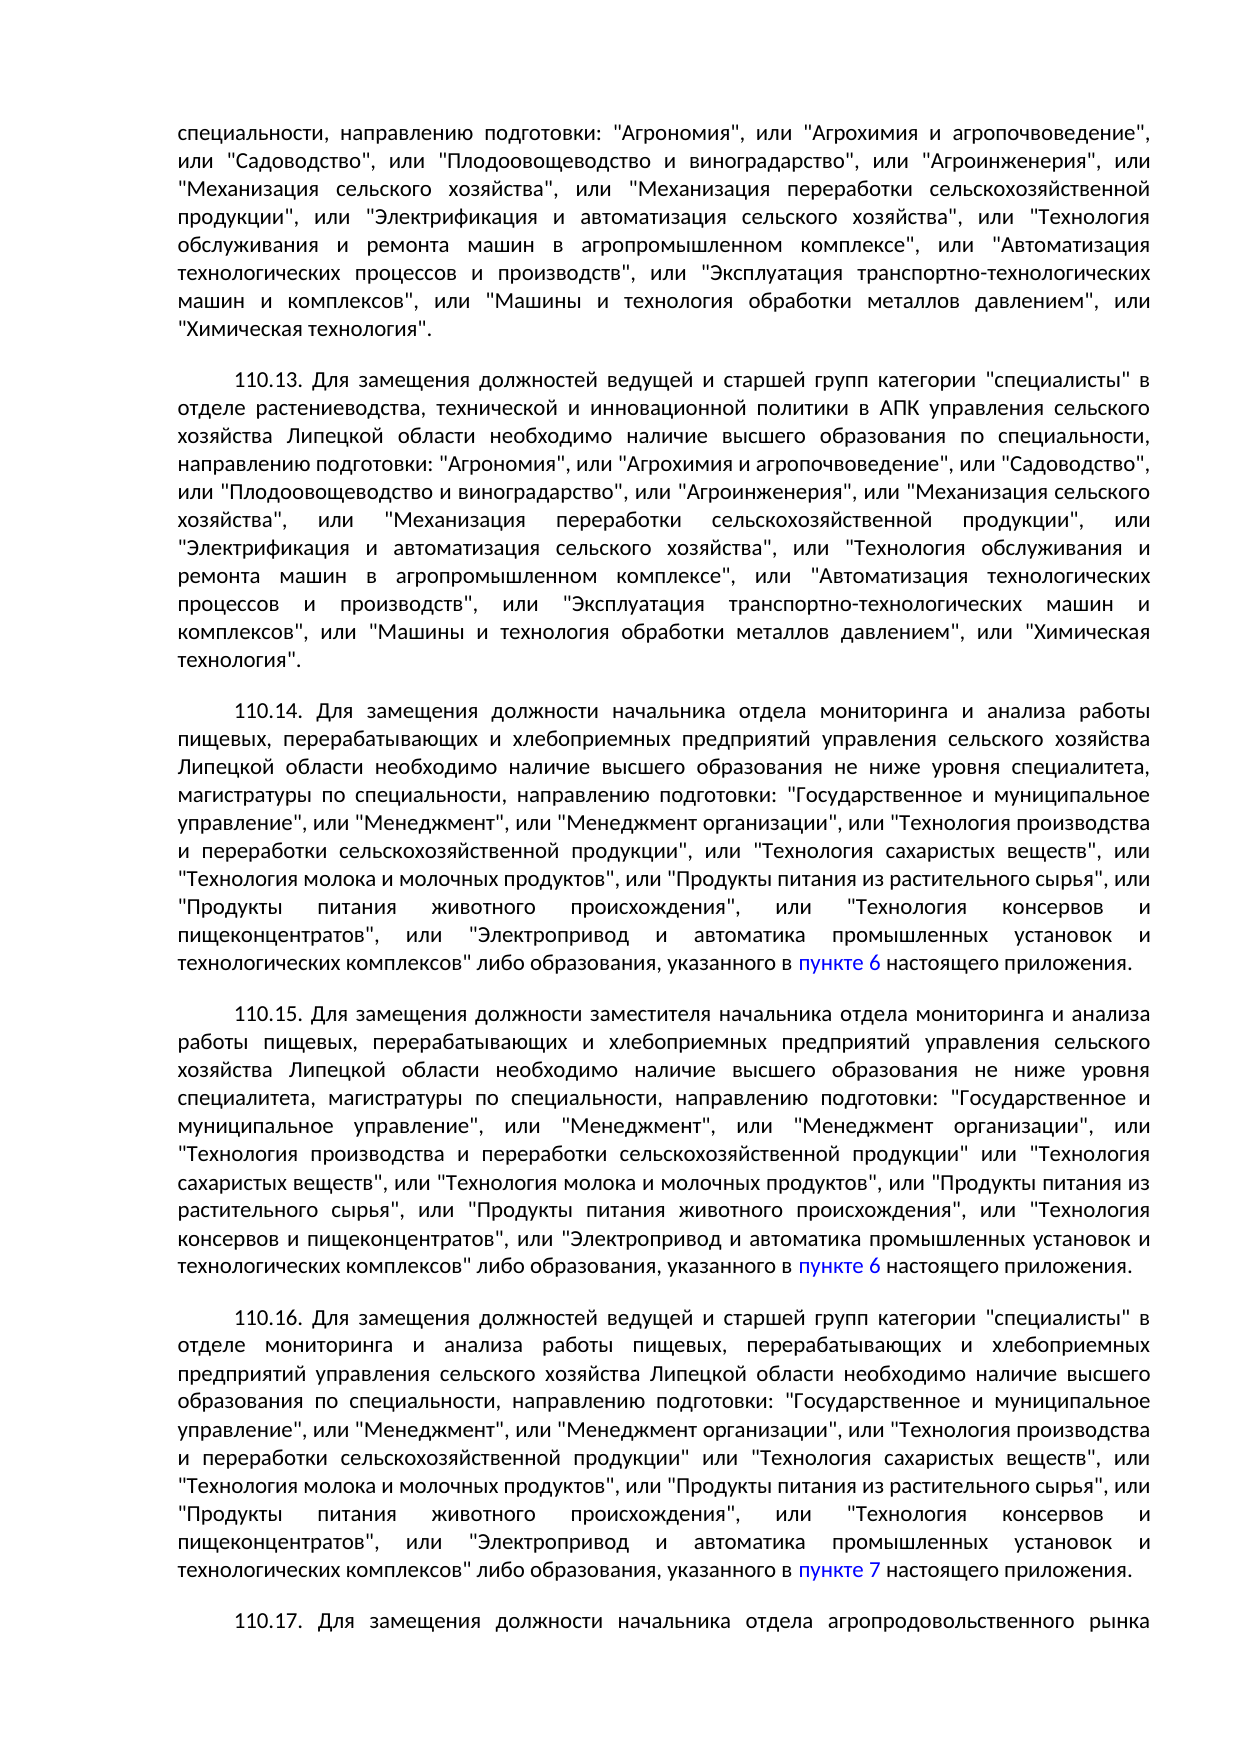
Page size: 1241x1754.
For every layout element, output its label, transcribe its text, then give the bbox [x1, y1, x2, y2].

text 110.13. Для замещения должностей ведущей и старшей групп категории "специалисты" в отделе растениеводства, технической и инновационной политики в АПК управления сельского хозяйства Липецкой области необходимо наличие высшего образования по специальности, направлению подготовки: "Агрономия", или "Агрохимия и агропочвоведение", или "Садоводство", или "Плодоовощеводство и виноградарство", или "Агроинженерия", или "Механизация сельского хозяйства", или "Механизация переработки сельскохозяйственной продукции", или "Электрификация и автоматизация сельского хозяйства", или "Технология обслуживания и ремонта машин в агропромышленном комплексе", или "Автоматизация технологических процессов и производств", или "Эксплуатация транспортно-технологических машин и комплексов", или "Машины и технология обработки металлов давлением", или "Химическая технология". [177, 365, 1152, 673]
text 110.15. Для замещения должности заместителя начальника отдела мониторинга и анализа работы пищевых, перерабатывающих и хлебоприемных предприятий управления сельского хозяйства Липецкой области необходимо наличие высшего образования не ниже уровня специалитета, магистратуры по специальности, направлению подготовки: "Государственное и муниципальное управление", или "Менеджмент", или "Менеджмент организации", или "Технология производства и переработки сельскохозяйственной продукции" или "Технология сахаристых веществ", или "Технология молока и молочных продуктов", или "Продукты питания из растительного сырья", или "Продукты питания животного происхождения", или "Технология консервов и пищеконцентратов", или "Электропривод и автоматика промышленных установок и технологических комплексов" либо образования, указанного в пункте 6 настоящего приложения. [177, 999, 1152, 1280]
text 110.14. Для замещения должности начальника отдела мониторинга и анализа работы пищевых, перерабатывающих и хлебоприемных предприятий управления сельского хозяйства Липецкой области необходимо наличие высшего образования не ниже уровня специалитета, магистратуры по специальности, направлению подготовки: "Государственное и муниципальное управление", или "Менеджмент", или "Менеджмент организации", или "Технология производства и переработки сельскохозяйственной продукции", или "Технология сахаристых веществ", или "Технология молока и молочных продуктов", или "Продукты питания из растительного сырья", или "Продукты питания животного происхождения", или "Технология консервов и пищеконцентратов", или "Электропривод и автоматика промышленных установок и технологических комплексов" либо образования, указанного в пункте 6 настоящего приложения. [177, 696, 1152, 977]
text 110.16. Для замещения должностей ведущей и старшей групп категории "специалисты" в отделе мониторинга и анализа работы пищевых, перерабатывающих и хлебоприемных предприятий управления сельского хозяйства Липецкой области необходимо наличие высшего образования по специальности, направлению подготовки: "Государственное и муниципальное управление", или "Менеджмент", или "Менеджмент организации", или "Технология производства и переработки сельскохозяйственной продукции" или "Технология сахаристых веществ", или "Технология молока и молочных продуктов", или "Продукты питания из растительного сырья", или "Продукты питания животного происхождения", или "Технология консервов и пищеконцентратов", или "Электропривод и автоматика промышленных установок и технологических комплексов" либо образования, указанного в пункте 7 настоящего приложения. [177, 1303, 1152, 1583]
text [177, 118, 1152, 342]
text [177, 1606, 1152, 1634]
